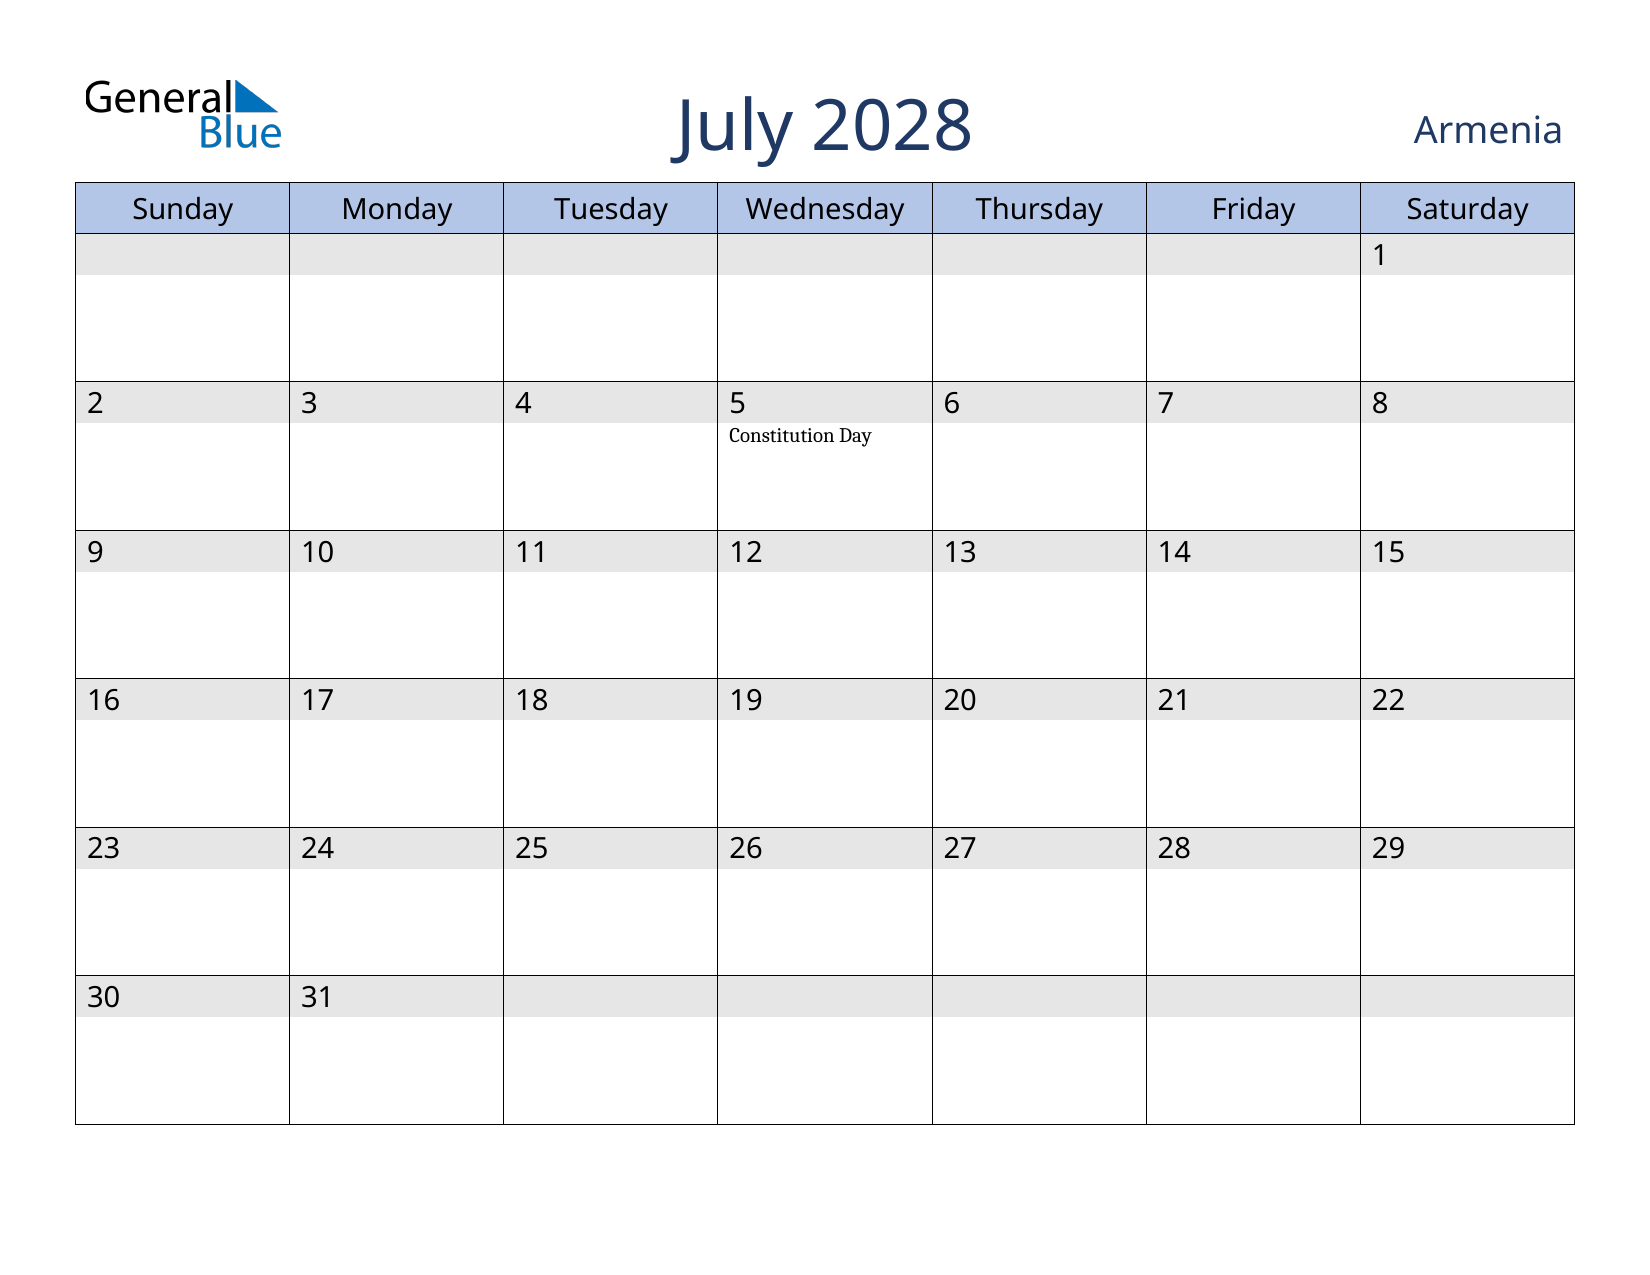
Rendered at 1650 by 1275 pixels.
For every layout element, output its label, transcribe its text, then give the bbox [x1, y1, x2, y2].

table_cell [504, 572, 717, 678]
table_cell [290, 572, 503, 678]
table_cell [1147, 976, 1360, 1017]
table_cell [718, 720, 932, 827]
table_cell 12 [718, 531, 932, 572]
table_cell [1361, 976, 1574, 1017]
table_cell Monday [290, 183, 503, 233]
table_cell 11 [504, 531, 717, 572]
table_cell [1147, 720, 1360, 827]
table_cell [76, 869, 289, 975]
table_cell [933, 234, 1146, 275]
table_cell [1361, 275, 1574, 381]
table_cell 31 [290, 976, 503, 1017]
table_cell 17 [290, 679, 503, 720]
table_cell Friday [1147, 183, 1360, 233]
table_cell 1 [1361, 234, 1574, 275]
table_cell [933, 869, 1146, 975]
table_cell [290, 720, 503, 827]
table_cell 7 [1147, 382, 1360, 423]
table_cell 15 [1361, 531, 1574, 572]
table_header July 2028 [504, 75, 1146, 182]
table_cell [1147, 869, 1360, 975]
table_cell 26 [718, 828, 932, 869]
table_cell 19 [718, 679, 932, 720]
table_cell [76, 572, 289, 678]
table_cell [290, 869, 503, 975]
table_cell 4 [504, 382, 717, 423]
table_cell [1147, 234, 1360, 275]
table_cell [718, 234, 932, 275]
picture [86, 80, 281, 148]
table_cell [76, 275, 289, 381]
table_cell [504, 720, 717, 827]
table_cell [76, 234, 289, 275]
table_cell Saturday [1361, 183, 1574, 233]
table_cell [933, 572, 1146, 678]
table_cell [76, 1017, 289, 1123]
table_cell [504, 1017, 717, 1123]
table_cell [1147, 275, 1360, 381]
table_cell [290, 1017, 503, 1123]
table_cell [504, 423, 717, 530]
table_cell [504, 275, 717, 381]
table_header Armenia [1146, 75, 1574, 182]
table_cell [718, 275, 932, 381]
table_cell 16 [76, 679, 289, 720]
table_cell [290, 423, 503, 530]
table_cell Wednesday [718, 183, 932, 233]
table_cell 3 [290, 382, 503, 423]
table_cell 25 [504, 828, 717, 869]
table_cell [718, 1017, 932, 1123]
table_cell 28 [1147, 828, 1360, 869]
table_cell [1361, 720, 1574, 827]
table_cell [290, 275, 503, 381]
table_cell [933, 720, 1146, 827]
table_cell [1147, 1017, 1360, 1123]
table_cell [933, 1017, 1146, 1123]
table_cell 8 [1361, 382, 1574, 423]
table_cell [1147, 423, 1360, 530]
table_cell 9 [76, 531, 289, 572]
table_cell [76, 423, 289, 530]
table_cell 29 [1361, 828, 1574, 869]
table_cell Constitution Day [718, 423, 932, 530]
table_cell [504, 869, 717, 975]
table_cell 13 [933, 531, 1146, 572]
table_cell 18 [504, 679, 717, 720]
table_header [76, 75, 503, 182]
table_cell [290, 234, 503, 275]
table_cell 30 [76, 976, 289, 1017]
table_cell 2 [76, 382, 289, 423]
table_cell 20 [933, 679, 1146, 720]
table_cell 10 [290, 531, 503, 572]
table_cell [1361, 423, 1574, 530]
table_cell [76, 720, 289, 827]
table_cell 21 [1147, 679, 1360, 720]
table_cell [1147, 572, 1360, 678]
table_cell [718, 976, 932, 1017]
table_cell 27 [933, 828, 1146, 869]
table_cell [1361, 1017, 1574, 1123]
table_cell [1361, 572, 1574, 678]
table_cell [718, 572, 932, 678]
table_cell [933, 976, 1146, 1017]
table_cell [1361, 869, 1574, 975]
table_cell 14 [1147, 531, 1360, 572]
table_cell [933, 423, 1146, 530]
table_cell [933, 275, 1146, 381]
table_cell 24 [290, 828, 503, 869]
table_cell 5 [718, 382, 932, 423]
table_cell 22 [1361, 679, 1574, 720]
table_cell [504, 976, 717, 1017]
table_cell 23 [76, 828, 289, 869]
table_cell [504, 234, 717, 275]
table_cell Tuesday [504, 183, 717, 233]
table_cell Thursday [933, 183, 1146, 233]
table_cell 6 [933, 382, 1146, 423]
table_cell [718, 869, 932, 975]
table_cell Sunday [76, 183, 289, 233]
